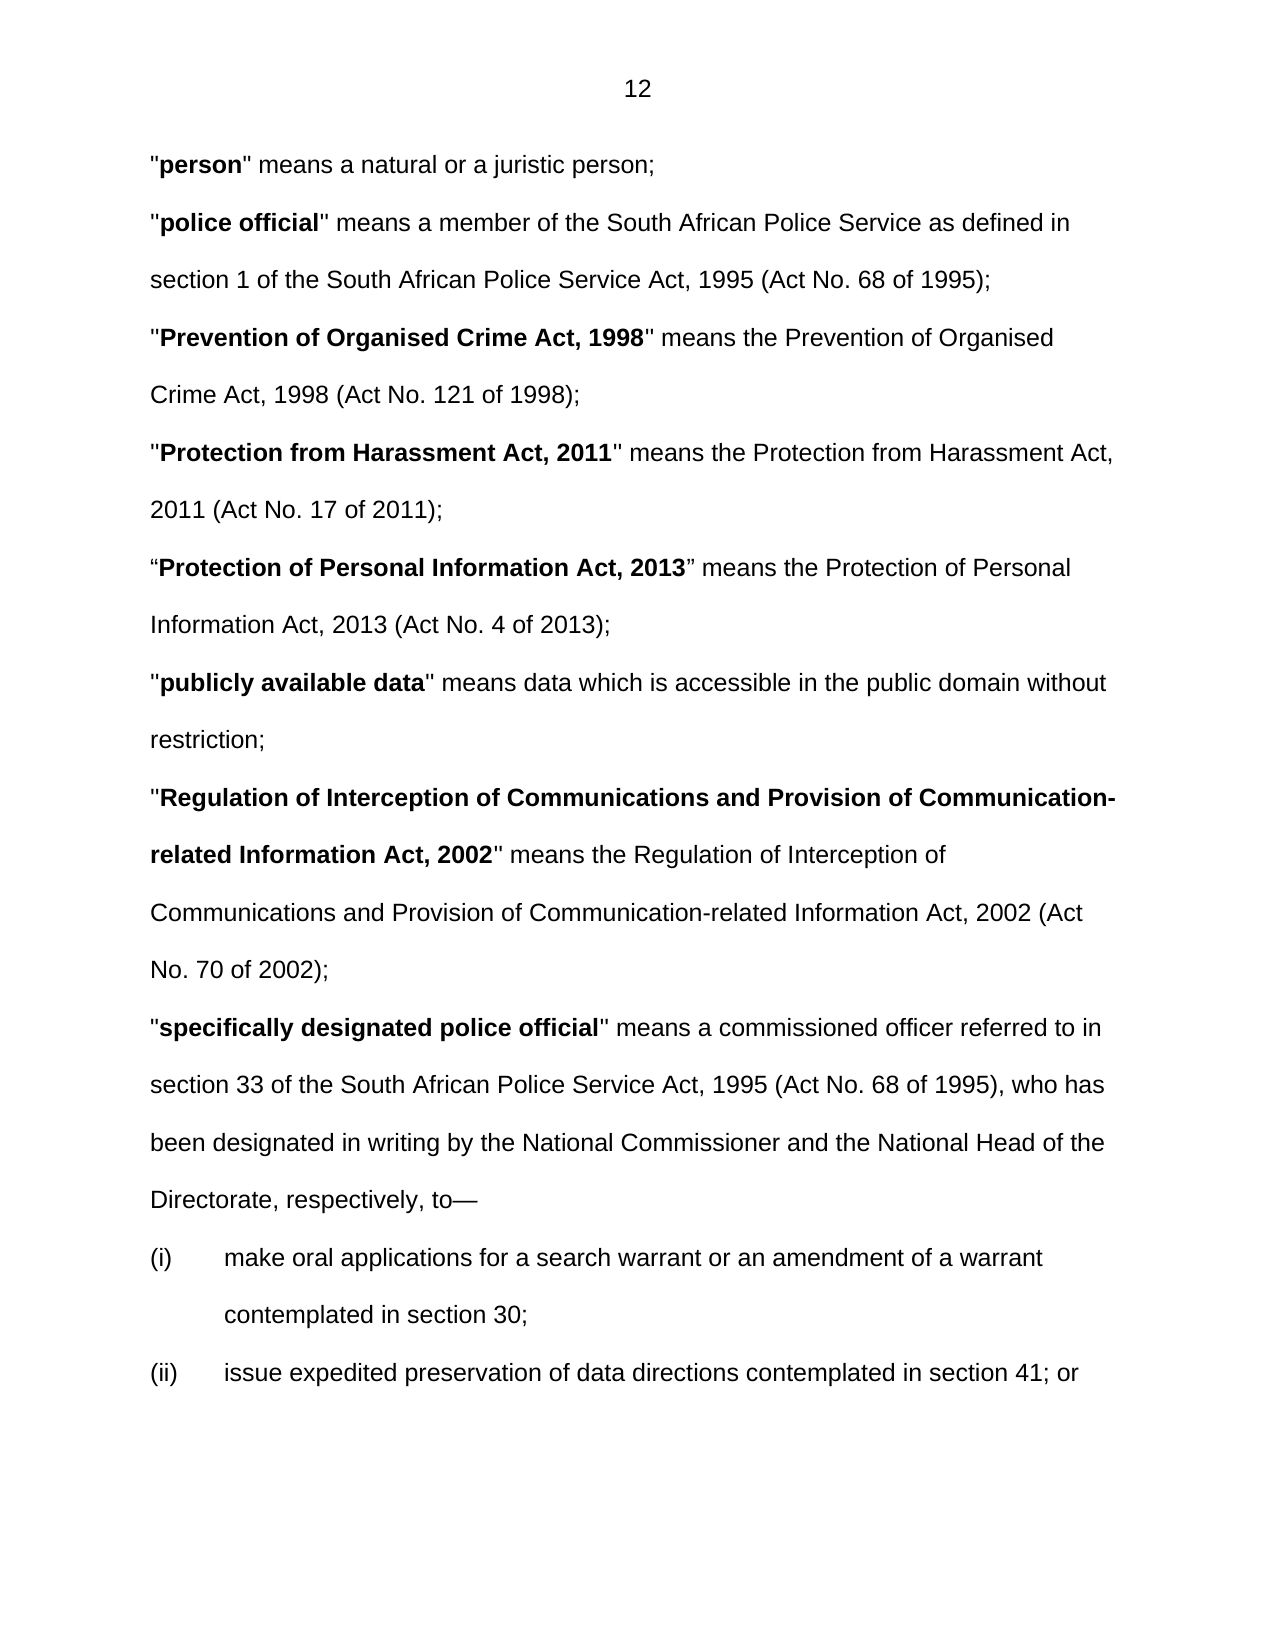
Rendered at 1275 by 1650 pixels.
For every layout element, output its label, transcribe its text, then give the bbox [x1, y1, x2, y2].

text “Protection of Personal Information Act, 2013” means the Protection of Personal Information Act, 2013 (Act No. 4 of 2013); [150, 552, 1125, 639]
text (i) make oral applications for a search warrant or an amendment of a warrant contemplated in section 30; [150, 1242, 1125, 1329]
text ''police official'' means a member of the South African Police Service as defined in section 1 of the South African Police Service Act, 1995 (Act No. 68 of 1995); [150, 207, 1125, 294]
text ''Regulation of Interception of Communications and Provision of Communication-related Information Act, 2002'' means the Regulation of Interception of Communications and Provision of Communication-related Information Act, 2002 (Act No. 70 of 2002); [150, 782, 1125, 984]
text "person" means a natural or a juristic person; [150, 150, 1125, 179]
text ''Prevention of Organised Crime Act, 1998'' means the Prevention of Organised Crime Act, 1998 (Act No. 121 of 1998); [150, 322, 1125, 409]
text ''Protection from Harassment Act, 2011'' means the Protection from Harassment Act, 2011 (Act No. 17 of 2011); [150, 437, 1125, 524]
text "specifically designated police official'' means a commissioned officer referred to in section 33 of the South African Police Service Act, 1995 (Act No. 68 of 1995), who has been designated in writing by the National Commissioner and the National Head of the Directorate, respectively, to— [150, 1012, 1125, 1214]
text (ii) issue expedited preservation of data directions contemplated in section 41; or [150, 1357, 1125, 1386]
text ''publicly available data'' means data which is accessible in the public domain without restriction; [150, 667, 1125, 754]
